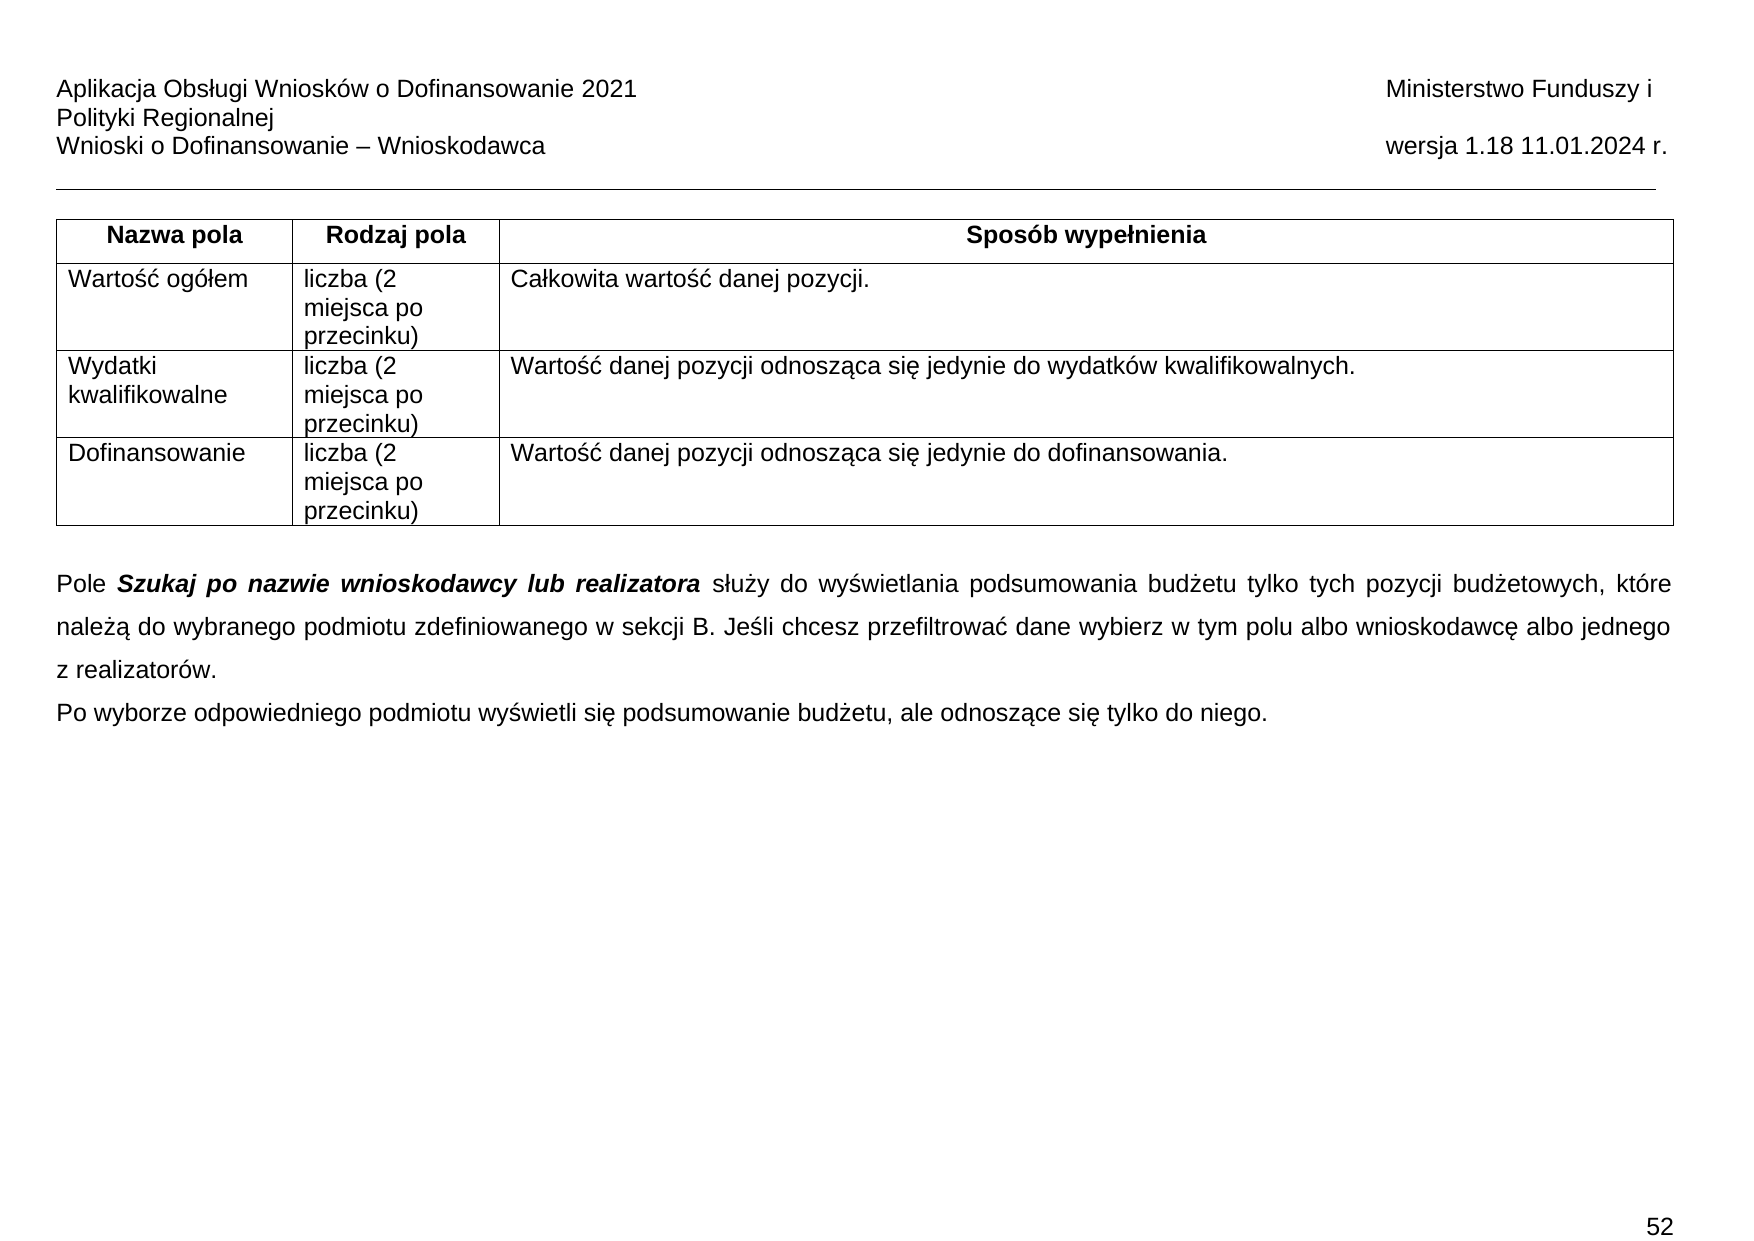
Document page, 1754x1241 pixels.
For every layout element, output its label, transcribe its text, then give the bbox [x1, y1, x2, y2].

text Pole Szukaj po nazwie wnioskodawcy lub realizatora służy do wyświetlania podsumowania budżetu tylko tych pozycji budżetowych, które należą do wybranego podmiotu zdefiniowanego w sekcji B. Jeśli chcesz przefiltrować dane wybierz w tym polu albo wnioskodawcę albo jednego z realizatorów. [56, 569, 1674, 684]
table_cell Dofinansowanie [57, 438, 292, 524]
table_header Rodzaj pola [293, 220, 499, 263]
table_header Nazwa pola [57, 220, 292, 263]
table_cell Wartość danej pozycji odnosząca się jedynie do wydatków kwalifikowalnych. [500, 351, 1673, 437]
table_cell Wartość ogółem [57, 264, 292, 350]
text Po wyborze odpowiedniego podmiotu wyświetli się podsumowanie budżetu, ale odnoszące się tylko do niego. [56, 698, 1674, 727]
table_cell liczba (2 miejsca po przecinku) [293, 264, 499, 350]
table_cell Wartość danej pozycji odnosząca się jedynie do dofinansowania. [500, 438, 1673, 524]
table_cell liczba (2 miejsca po przecinku) [293, 351, 499, 437]
table_header Sposób wypełnienia [500, 220, 1673, 263]
table_cell liczba (2 miejsca po przecinku) [293, 438, 499, 524]
table_cell Wydatki kwalifikowalne [57, 351, 292, 437]
table_cell Całkowita wartość danej pozycji. [500, 264, 1673, 350]
